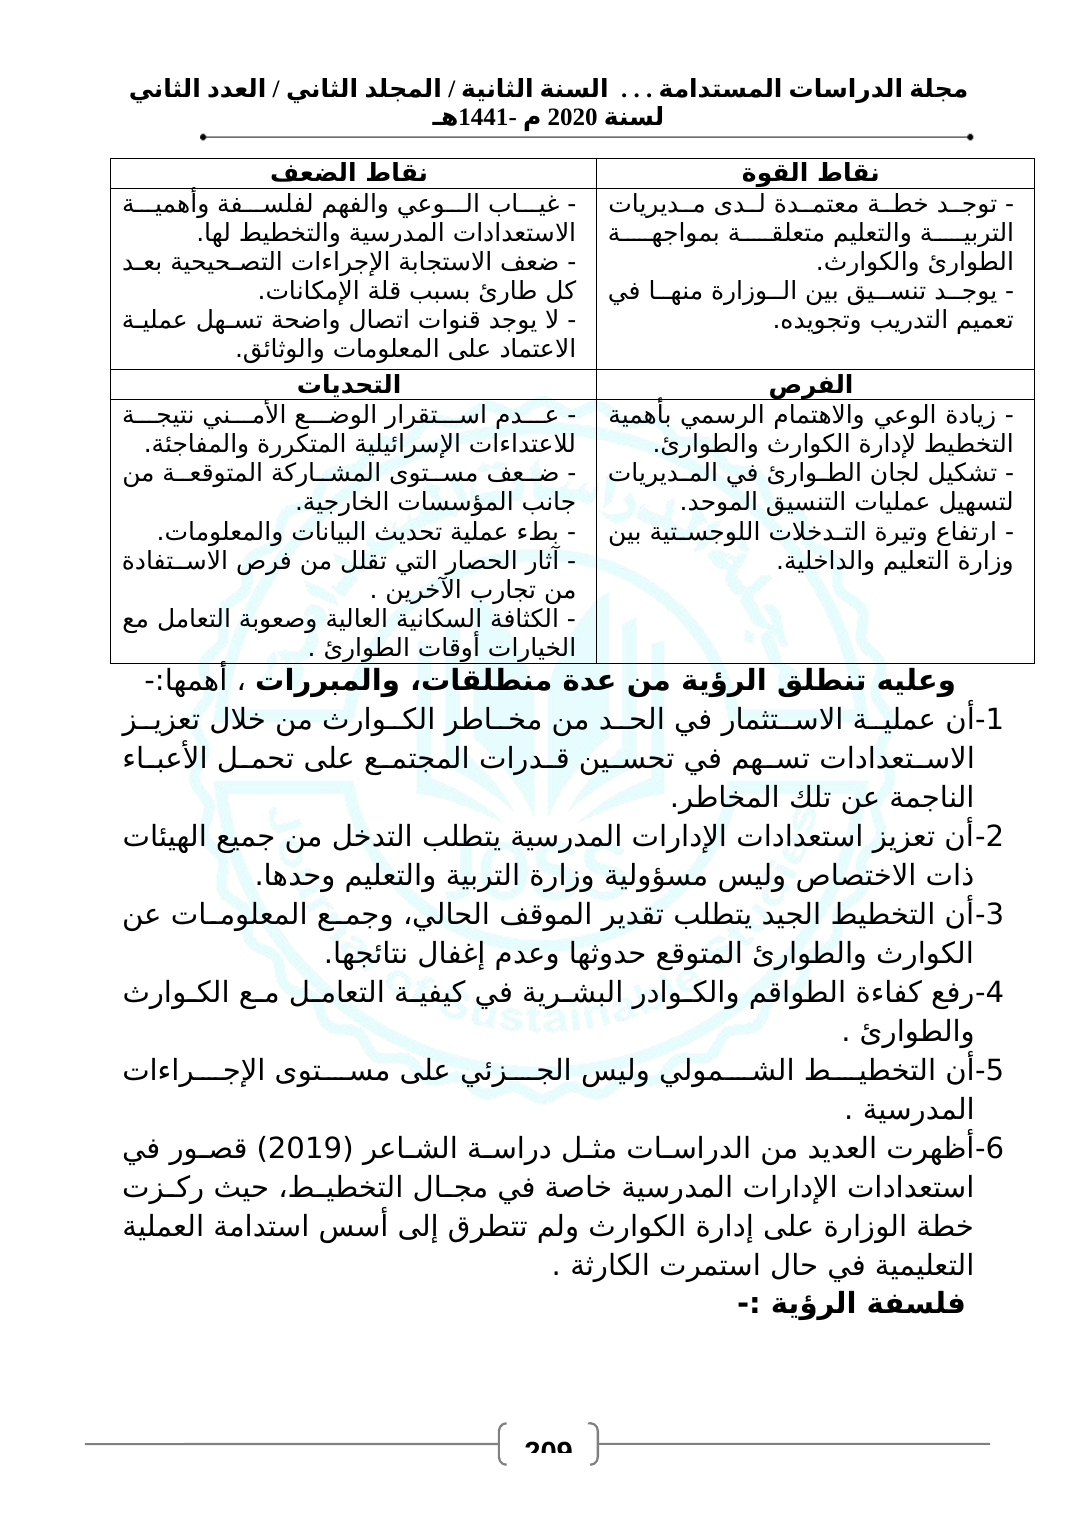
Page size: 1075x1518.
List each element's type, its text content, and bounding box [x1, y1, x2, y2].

picture [200, 131, 975, 145]
list أظهرت العديد من الدراسات مثل دراسة الشاعر (2019) قصور في استعدادات الإدارات المدرسية خاصة في مجال التخطيط، حيث ركزت خطة الوزارة على إدارة الكوارث ولم تتطرق إلى أسس استدامة العملية التعليمية في حال استمرت الكارثة . [122, 1131, 975, 1282]
text فلسفة الرؤية :- [122, 1287, 966, 1321]
table_cell - توجد خطة معتمدة لدى مديريات التربية والتعليم متعلقة بمواجهة الطوارئ والكوارث. - يوجد تنسيق بين الوزارة منها في تعميم التدريب وتجويده. [597, 189, 1034, 369]
table_header نقاط الضعف [111, 159, 596, 188]
list أن التخطيط الشمولي وليس الجزئي على مستوى الإجراءات المدرسية . [122, 1053, 975, 1126]
list رفع كفاءة الطواقم والكوادر البشرية في كيفية التعامل مع الكوارث والطوارئ . [122, 975, 975, 1048]
text وعليه تنطلق الرؤية من عدة منطلقات، والمبررات ، أهمها:- [122, 664, 966, 697]
table_header نقاط القوة [597, 159, 1034, 188]
list أن تعزيز استعدادات الإدارات المدرسية يتطلب التدخل من جميع الهيئات ذات الاختصاص وليس مسؤولية وزارة التربية والتعليم وحدها. [122, 819, 975, 892]
table_cell التحديات [111, 370, 596, 399]
table_cell الفرص [597, 370, 1034, 399]
table_cell - زيادة الوعي والاهتمام الرسمي بأهمية التخطيط لإدارة الكوارث والطوارئ. - تشكيل لجان الطوارئ في المديريات لتسهيل عمليات التنسيق الموحد. - ارتفاع وتيرة التدخلات اللوجستية بين وزارة التعليم والداخلية. [597, 400, 1034, 662]
table_cell - عدم استقرار الوضع الأمني نتيجة للاعتداءات الإسرائيلية المتكررة والمفاجئة. - ضعف مستوى المشاركة المتوقعة من جانب المؤسسات الخارجية. - بطء عملية تحديث البيانات والمعلومات. - آثار الحصار التي تقلل من فرص الاستفادة من تجارب الآخرين . - الكثافة السكانية العالية وصعوبة التعامل مع الخيارات أوقات الطوارئ . [111, 400, 596, 662]
list أن التخطيط الجيد يتطلب تقدير الموقف الحالي، وجمع المعلومات عن الكوارث والطوارئ المتوقع حدوثها وعدم إغفال نتائجها. [122, 897, 975, 970]
table_cell - غياب الوعي والفهم لفلسفة وأهمية الاستعدادات المدرسية والتخطيط لها. - ضعف الاستجابة الإجراءات التصحيحية بعد كل طارئ بسبب قلة الإمكانات. - لا يوجد قنوات اتصال واضحة تسهل عملية الاعتماد على المعلومات والوثائق. [111, 189, 596, 369]
list أن عملية الاستثمار في الحد من مخاطر الكوارث من خلال تعزيز الاستعدادات تسهم في تحسين قدرات المجتمع على تحمل الأعباء الناجمة عن تلك المخاطر. [122, 702, 975, 814]
